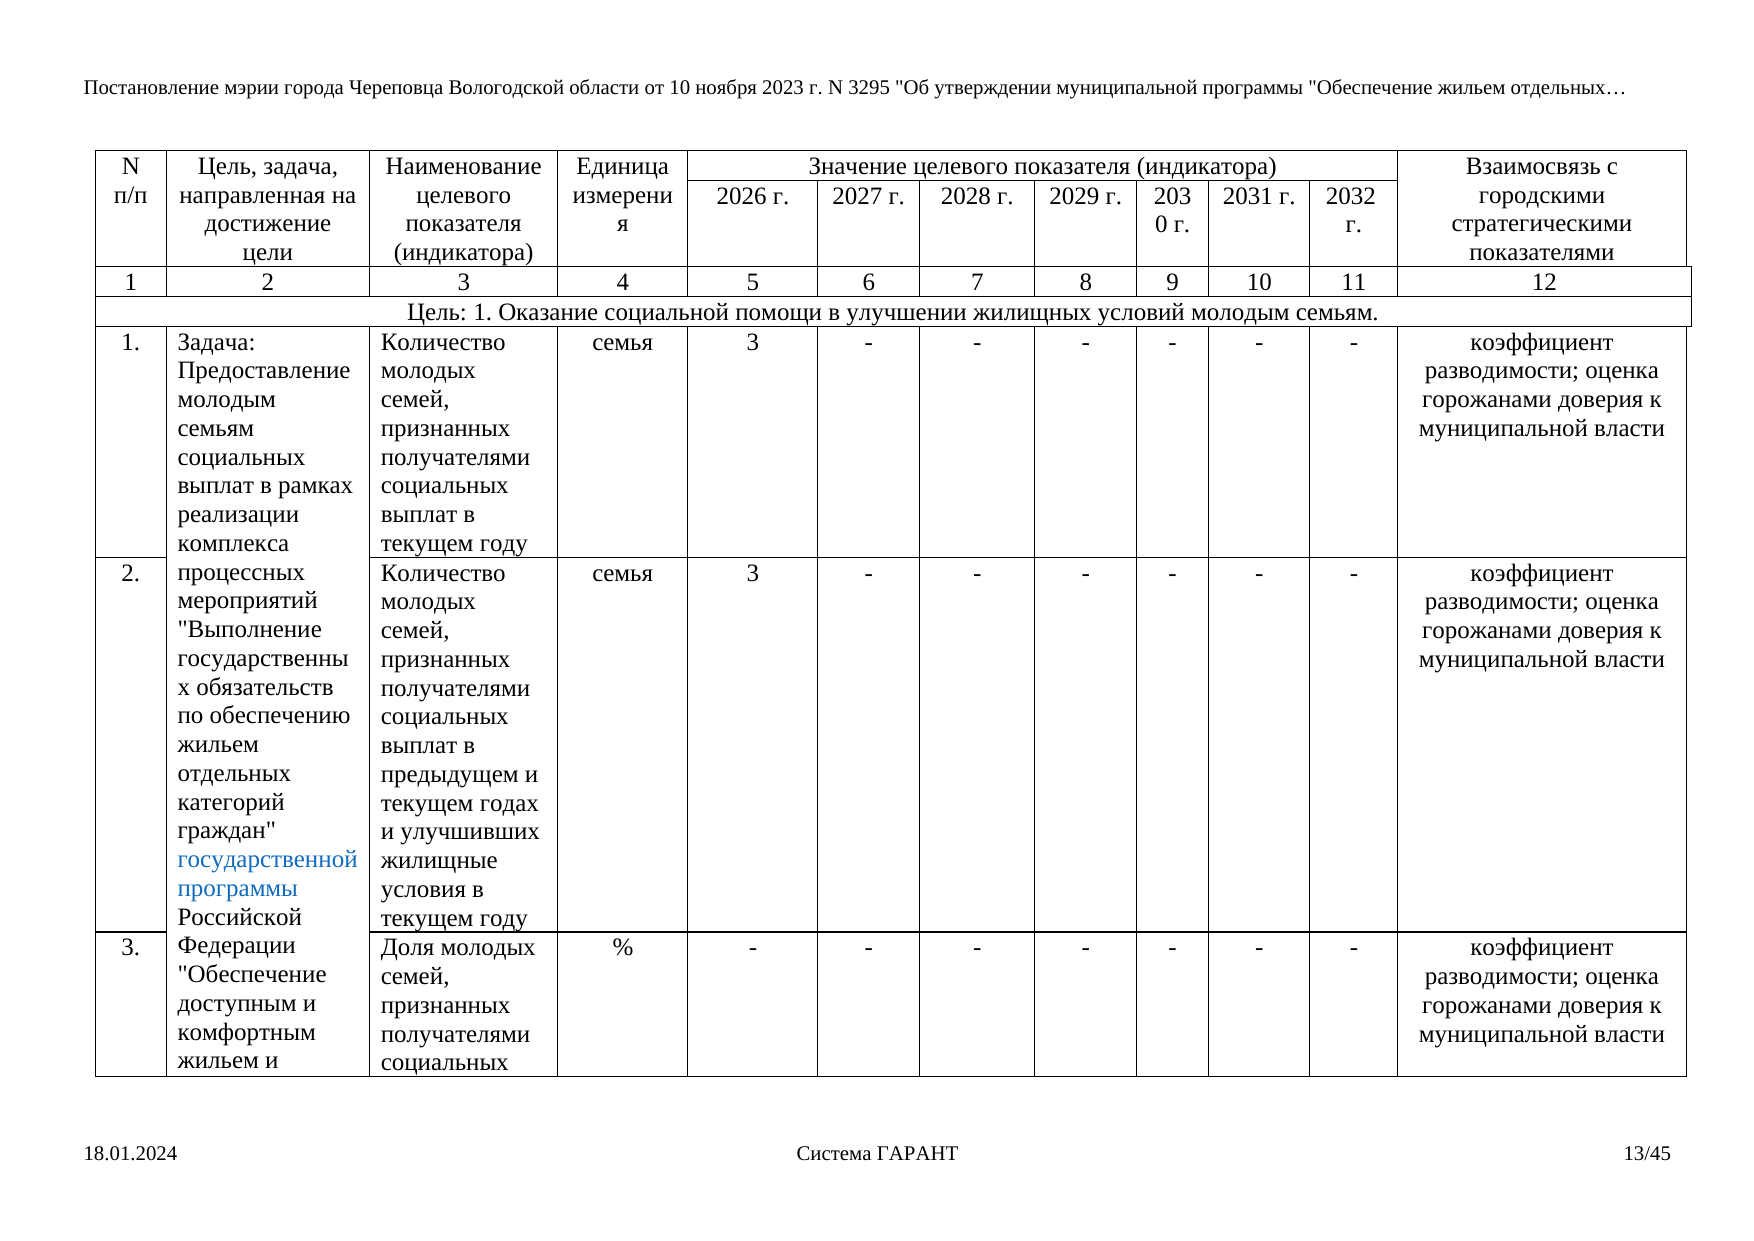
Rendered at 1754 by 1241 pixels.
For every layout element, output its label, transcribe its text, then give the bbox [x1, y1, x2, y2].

table_cell Количество молодых семей, признанных получателями социальных выплат в текущем году [370, 327, 557, 557]
table_cell 5 [688, 267, 817, 296]
table_header Единица измерения [558, 151, 687, 266]
table_cell 2030 г. [1137, 181, 1208, 266]
table_cell 6 [818, 267, 919, 296]
table_cell - [1035, 933, 1136, 1076]
table_cell 2. [96, 558, 166, 931]
table_cell - [1310, 558, 1397, 931]
table_cell - [1209, 933, 1309, 1076]
table_cell семья [558, 327, 687, 557]
table_cell - [920, 327, 1034, 557]
table_cell - [1310, 933, 1397, 1076]
table_cell - [1310, 327, 1397, 557]
table_cell 9 [1137, 267, 1208, 296]
table_cell 3. [96, 933, 166, 1076]
table_cell 2029 г. [1035, 181, 1136, 266]
table_cell 2031 г. [1209, 181, 1309, 266]
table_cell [370, 933, 557, 1076]
table_cell - [818, 933, 919, 1076]
table_cell - [1137, 327, 1208, 557]
table_cell 11 [1310, 267, 1397, 296]
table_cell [1398, 558, 1686, 931]
table_cell - [818, 558, 919, 931]
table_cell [1398, 933, 1686, 1076]
table_cell - [1209, 327, 1309, 557]
table_cell - [818, 327, 919, 557]
table_cell - [920, 933, 1034, 1076]
table_header Взаимосвязь с городскими стратегическими показателями [1398, 151, 1686, 266]
table_header Цель, задача, направленная на достижение цели [167, 151, 369, 266]
table_cell - [1035, 558, 1136, 931]
table_cell Цель: 1. Оказание социальной помощи в улучшении жилищных условий молодым семьям. [96, 297, 1691, 326]
table_header Наименование целевого показателя (индикатора) [370, 151, 557, 266]
table_cell 4 [558, 267, 687, 296]
table_cell - [1137, 558, 1208, 931]
table_cell - [1209, 558, 1309, 931]
table_cell 3 [688, 558, 817, 931]
table_header Значение целевого показателя (индикатора) [688, 151, 1397, 180]
table_cell 3 [370, 267, 557, 296]
table_cell % [558, 933, 687, 1076]
table_cell 2 [167, 267, 369, 296]
table_cell 7 [920, 267, 1034, 296]
table_cell 3 [688, 327, 817, 557]
table_cell 10 [1209, 267, 1309, 296]
table_cell 2028 г. [920, 181, 1034, 266]
table_cell 2032 г. [1310, 181, 1397, 266]
table_cell 2026 г. [688, 181, 817, 266]
table_cell - [688, 933, 817, 1076]
table_cell коэффициент разводимости; оценка горожанами доверия к муниципальной власти [1398, 327, 1686, 557]
table_cell - [920, 558, 1034, 931]
table_cell 2027 г. [818, 181, 919, 266]
table_cell семья [558, 558, 687, 931]
table_cell Количество молодых семей, признанных получателями социальных выплат в предыдущем и текущем годах и улучшивших жилищные условия в текущем году [370, 558, 557, 931]
table_cell Задача: Предоставление молодым семьям социальных выплат в рамках реализации комплекса процессных мероприятий "Выполнение государственных обязательств по обеспечению жильем отдельных категорий граждан" государственной программы Российской Федерации "Обеспечение доступным и комфортным жильем и коммунальными услугами граждан Российской Федерации" на приобретение жилья. [167, 327, 369, 1076]
table_cell - [1137, 933, 1208, 1076]
table_cell 1. [96, 327, 166, 557]
table_cell 12 [1398, 267, 1691, 296]
table_cell 8 [1035, 267, 1136, 296]
table_cell 1 [96, 267, 166, 296]
table_cell - [1035, 327, 1136, 557]
table_header N п/п [96, 151, 166, 266]
